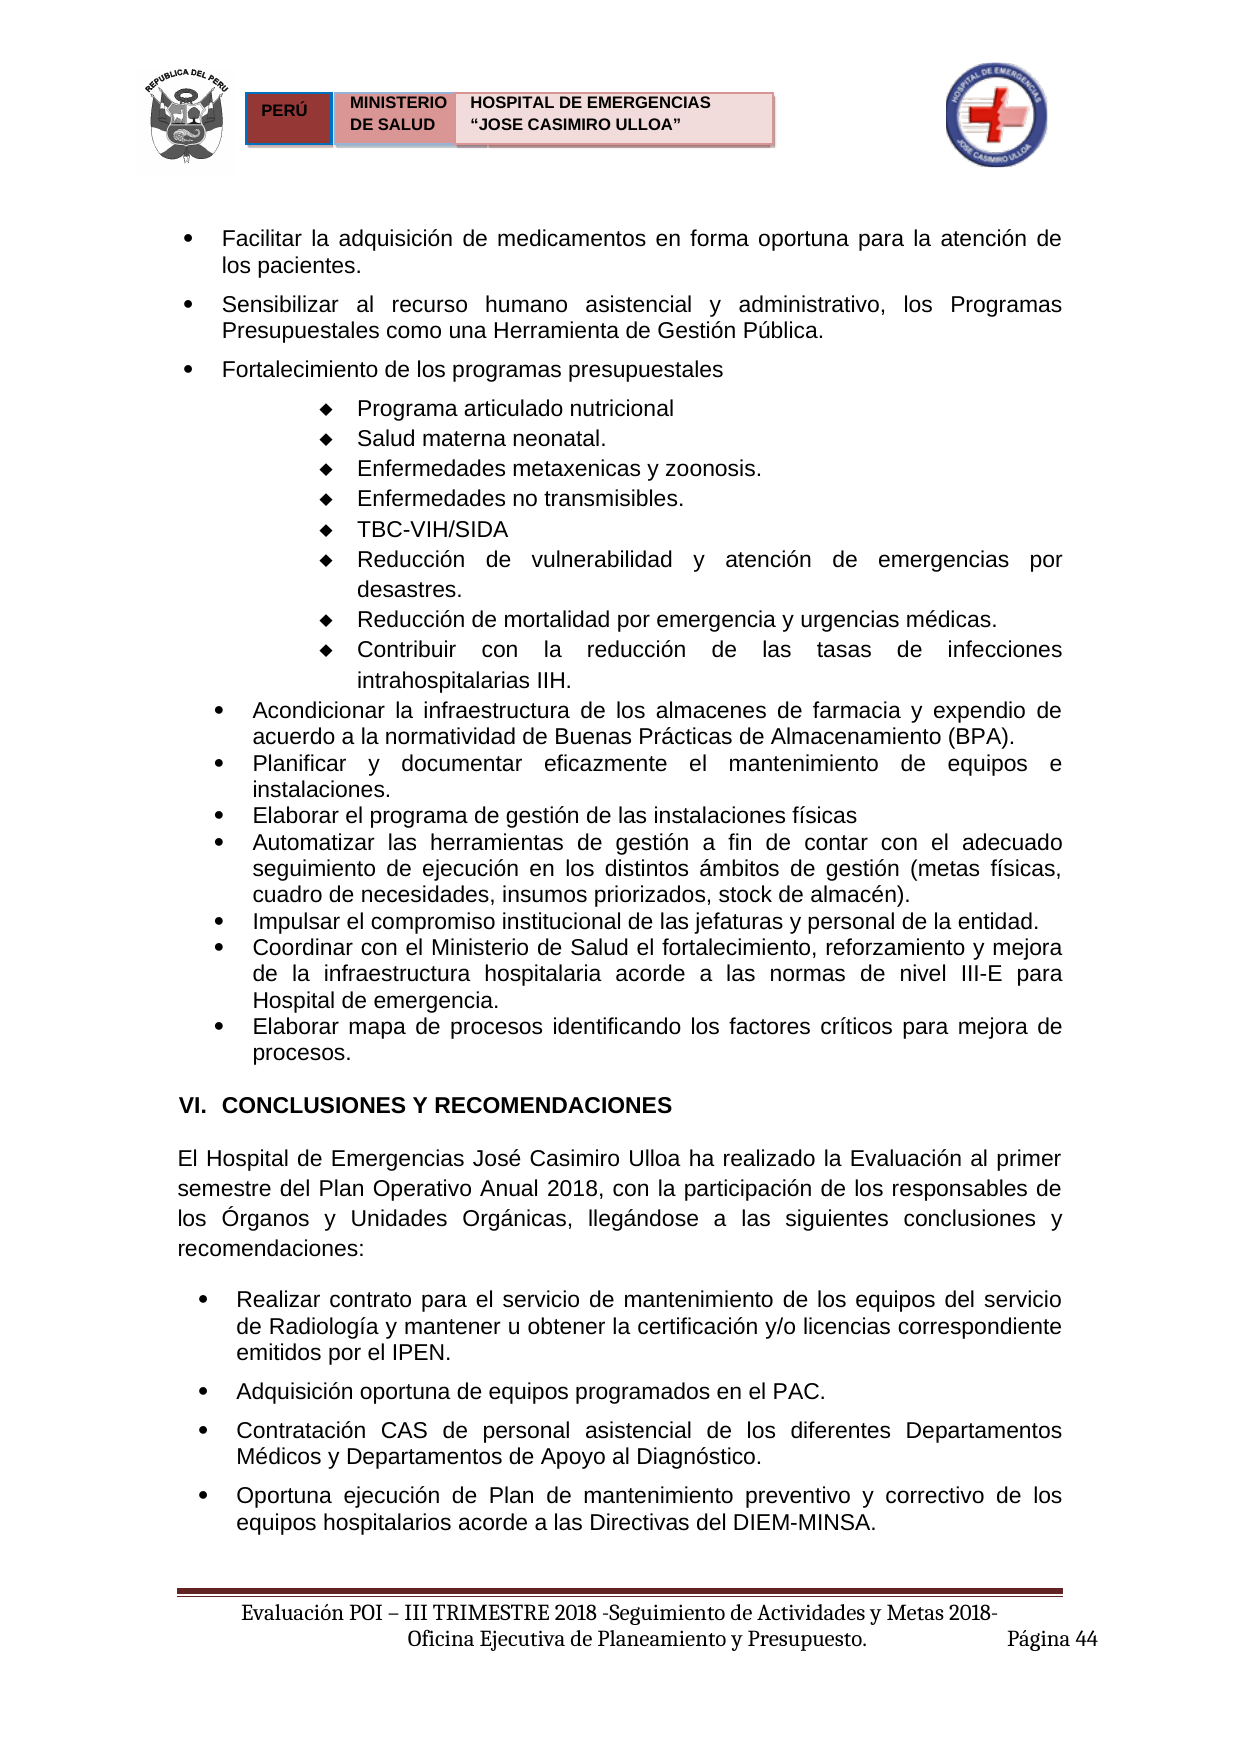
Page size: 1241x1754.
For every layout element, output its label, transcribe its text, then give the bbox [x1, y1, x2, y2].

list Reducción de vulnerabilidad y atención de emergencias por desastres. [319, 546, 1063, 602]
list Facilitar la adquisición de medicamentos en forma oportuna para la atención de los pacientes. [184, 225, 1063, 278]
list Contratación CAS de personal asistencial de los diferentes Departamentos Médicos y Departamentos de Apoyo al Diagnóstico. [199, 1417, 1063, 1469]
list Realizar contrato para el servicio de mantenimiento de los equipos del servicio de Radiología y mantener u obtener la certificación y/o licencias correspondiente emitidos por el IPEN. [199, 1286, 1063, 1366]
list Elaborar el programa de gestión de las instalaciones físicas [215, 802, 1063, 828]
text El Hospital de Emergencias José Casimiro Ulloa ha realizado la Evaluación al primer semestre del Plan Operativo Anual 2018, con la participación de los responsables de los Órganos y Unidades Orgánicas, llegándose a las siguientes conclusiones y recomendaciones: [177, 1145, 1063, 1262]
list Oportuna ejecución de Plan de mantenimiento preventivo y correctivo de los equipos hospitalarios acorde a las Directivas del DIEM-MINSA. [199, 1482, 1063, 1535]
list Acondicionar la infraestructura de los almacenes de farmacia y expendio de acuerdo a la normatividad de Buenas Prácticas de Almacenamiento (BPA). [215, 697, 1063, 749]
list TBC-VIH/SIDA [319, 516, 1063, 542]
list Elaborar mapa de procesos identificando los factores críticos para mejora de procesos. [215, 1013, 1063, 1066]
list Contribuir con la reducción de las tasas de infecciones intrahospitalarias IIH. [319, 636, 1063, 693]
list Salud materna neonatal. [319, 425, 1063, 451]
list Fortalecimiento de los programas presupuestales [184, 356, 1063, 382]
list Reducción de mortalidad por emergencia y urgencias médicas. [319, 606, 1063, 632]
list Planificar y documentar eficazmente el mantenimiento de equipos e instalaciones. [215, 749, 1063, 802]
list Adquisición oportuna de equipos programados en el PAC. [199, 1378, 1063, 1404]
list Enfermedades metaxenicas y zoonosis. [319, 455, 1063, 481]
picture [944, 62, 1047, 165]
list CONCLUSIONES Y RECOMENDACIONES [207, 1092, 1063, 1118]
list Automatizar las herramientas de gestión a fin de contar con el adecuado seguimiento de ejecución en los distintos ámbitos de gestión (metas físicas, cuadro de necesidades, insumos priorizados, stock de almacén). [215, 828, 1063, 908]
list Impulsar el compromiso institucional de las jefaturas y personal de la entidad. [215, 908, 1063, 934]
list Coordinar con el Ministerio de Salud el fortalecimiento, reforzamiento y mejora de la infraestructura hospitalaria acorde a las normas de nivel III-E para Hospital de emergencia. [215, 934, 1063, 1013]
list Programa articulado nutricional [319, 395, 1063, 421]
list Enfermedades no transmisibles. [319, 485, 1063, 512]
list Sensibilizar al recurso humano asistencial y administrativo, los Programas Presupuestales como una Herramienta de Gestión Pública. [184, 291, 1063, 343]
